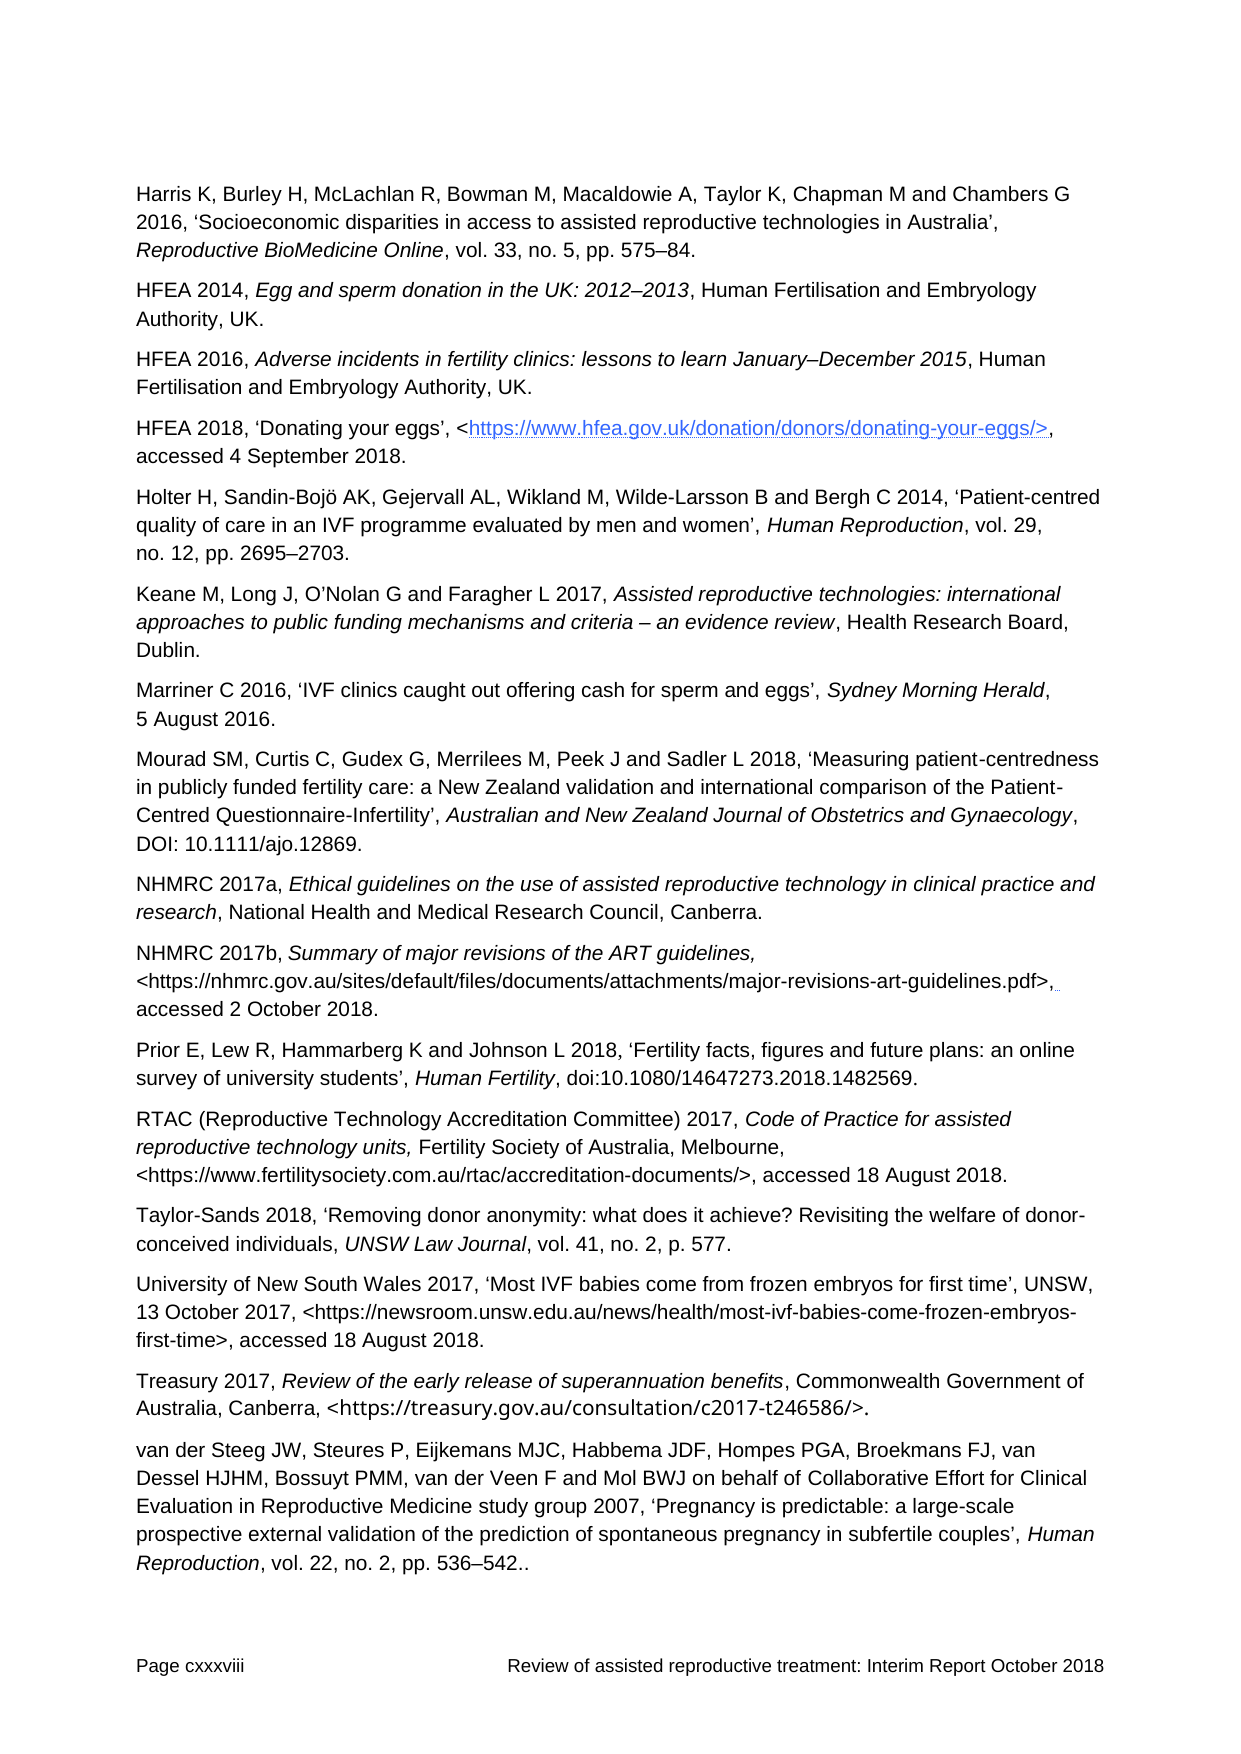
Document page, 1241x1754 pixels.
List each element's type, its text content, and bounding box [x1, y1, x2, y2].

text Mourad SM, Curtis C, Gudex G, Merrilees M, Peek J and Sadler L 2018, ‘Measuring patient‐centredness in publicly funded fertility care: a New Zealand validation and international comparison of the Patient‐Centred Questionnaire‐Infertility’, Australian and New Zealand Journal of Obstetrics and Gynaecology, DOI: 10.1111/ajo.12869. [136, 743, 1104, 855]
text Holter H, Sandin-Bojö AK, Gejervall AL, Wikland M, Wilde-Larsson B and Bergh C 2014, ‘Patient-centred quality of care in an IVF programme evaluated by men and women’, Human Reproduction, vol. 29, no. 12, pp. 2695–2703. [136, 480, 1104, 565]
text van der Steeg JW, Steures P, Eijkemans MJC, Habbema JDF, Hompes PGA, Broekmans FJ, van Dessel HJHM, Bossuyt PMM, van der Veen F and Mol BWJ on behalf of Collaborative Effort for Clinical Evaluation in Reproductive Medicine study group 2007, ‘Pregnancy is predictable: a large-scale prospective external validation of the prediction of spontaneous pregnancy in subfertile couples’, Human Reproduction, vol. 22, no. 2, pp. 536–542.. [136, 1434, 1104, 1574]
text University of New South Wales 2017, ‘Most IVF babies come from frozen embryos for first time’, UNSW, 13 October 2017, <https://newsroom.unsw.edu.au/news/health/most-ivf-babies-come-frozen-embryos-first-time>, accessed 18 August 2018. [136, 1268, 1104, 1352]
text Prior E, Lew R, Hammarberg K and Johnson L 2018, ‘Fertility facts, figures and future plans: an online survey of university students’, Human Fertility, doi:10.1080/14647273.2018.1482569. [136, 1033, 1104, 1090]
text HFEA 2016, Adverse incidents in fertility clinics: lessons to learn January–December 2015, Human Fertilisation and Embryology Authority, UK. [136, 343, 1104, 399]
text HFEA 2014, Egg and sperm donation in the UK: 2012–2013, Human Fertilisation and Embryology Authority, UK. [136, 274, 1104, 330]
text Treasury 2017, Review of the early release of superannuation benefits, Commonwealth Government of Australia, Canberra, <https://treasury.gov.au/consultation/c2017-t246586/>. [136, 1365, 1104, 1421]
text Keane M, Long J, O’Nolan G and Faragher L 2017, Assisted reproductive technologies: international approaches to public funding mechanisms and criteria – an evidence review, Health Research Board, Dublin. [136, 577, 1104, 662]
text Taylor-Sands 2018, ‘Removing donor anonymity: what does it achieve? Revisiting the welfare of donor-conceived individuals, UNSW Law Journal, vol. 41, no. 2, p. 577. [136, 1199, 1104, 1255]
text Harris K, Burley H, McLachlan R, Bowman M, Macaldowie A, Taylor K, Chapman M and Chambers G 2016, ‘Socioeconomic disparities in access to assisted reproductive technologies in Australia’, Reproductive BioMedicine Online, vol. 33, no. 5, pp. 575–84. [136, 177, 1104, 262]
text NHMRC 2017a, Ethical guidelines on the use of assisted reproductive technology in clinical practice and research, National Health and Medical Research Council, Canberra. [136, 868, 1104, 924]
text NHMRC 2017b, Summary of major revisions of the ART guidelines, <https://nhmrc.gov.au/sites/default/files/documents/attachments/major-revisions-art-guidelines.pdf>, accessed 2 October 2018. [136, 937, 1104, 1021]
text Marriner C 2016, ‘IVF clinics caught out offering cash for sperm and eggs’, Sydney Morning Herald, 5 August 2016. [136, 674, 1104, 730]
text RTAC (Reproductive Technology Accreditation Committee) 2017, Code of Practice for assisted reproductive technology units, Fertility Society of Australia, Melbourne, <https://www.fertilitysociety.com.au/rtac/accreditation-documents/>, accessed 18 August 2018. [136, 1102, 1104, 1187]
text HFEA 2018, ‘Donating your eggs’, <https://www.hfea.gov.uk/donation/donors/donating-your-eggs/>, accessed 4 September 2018. [136, 412, 1104, 468]
